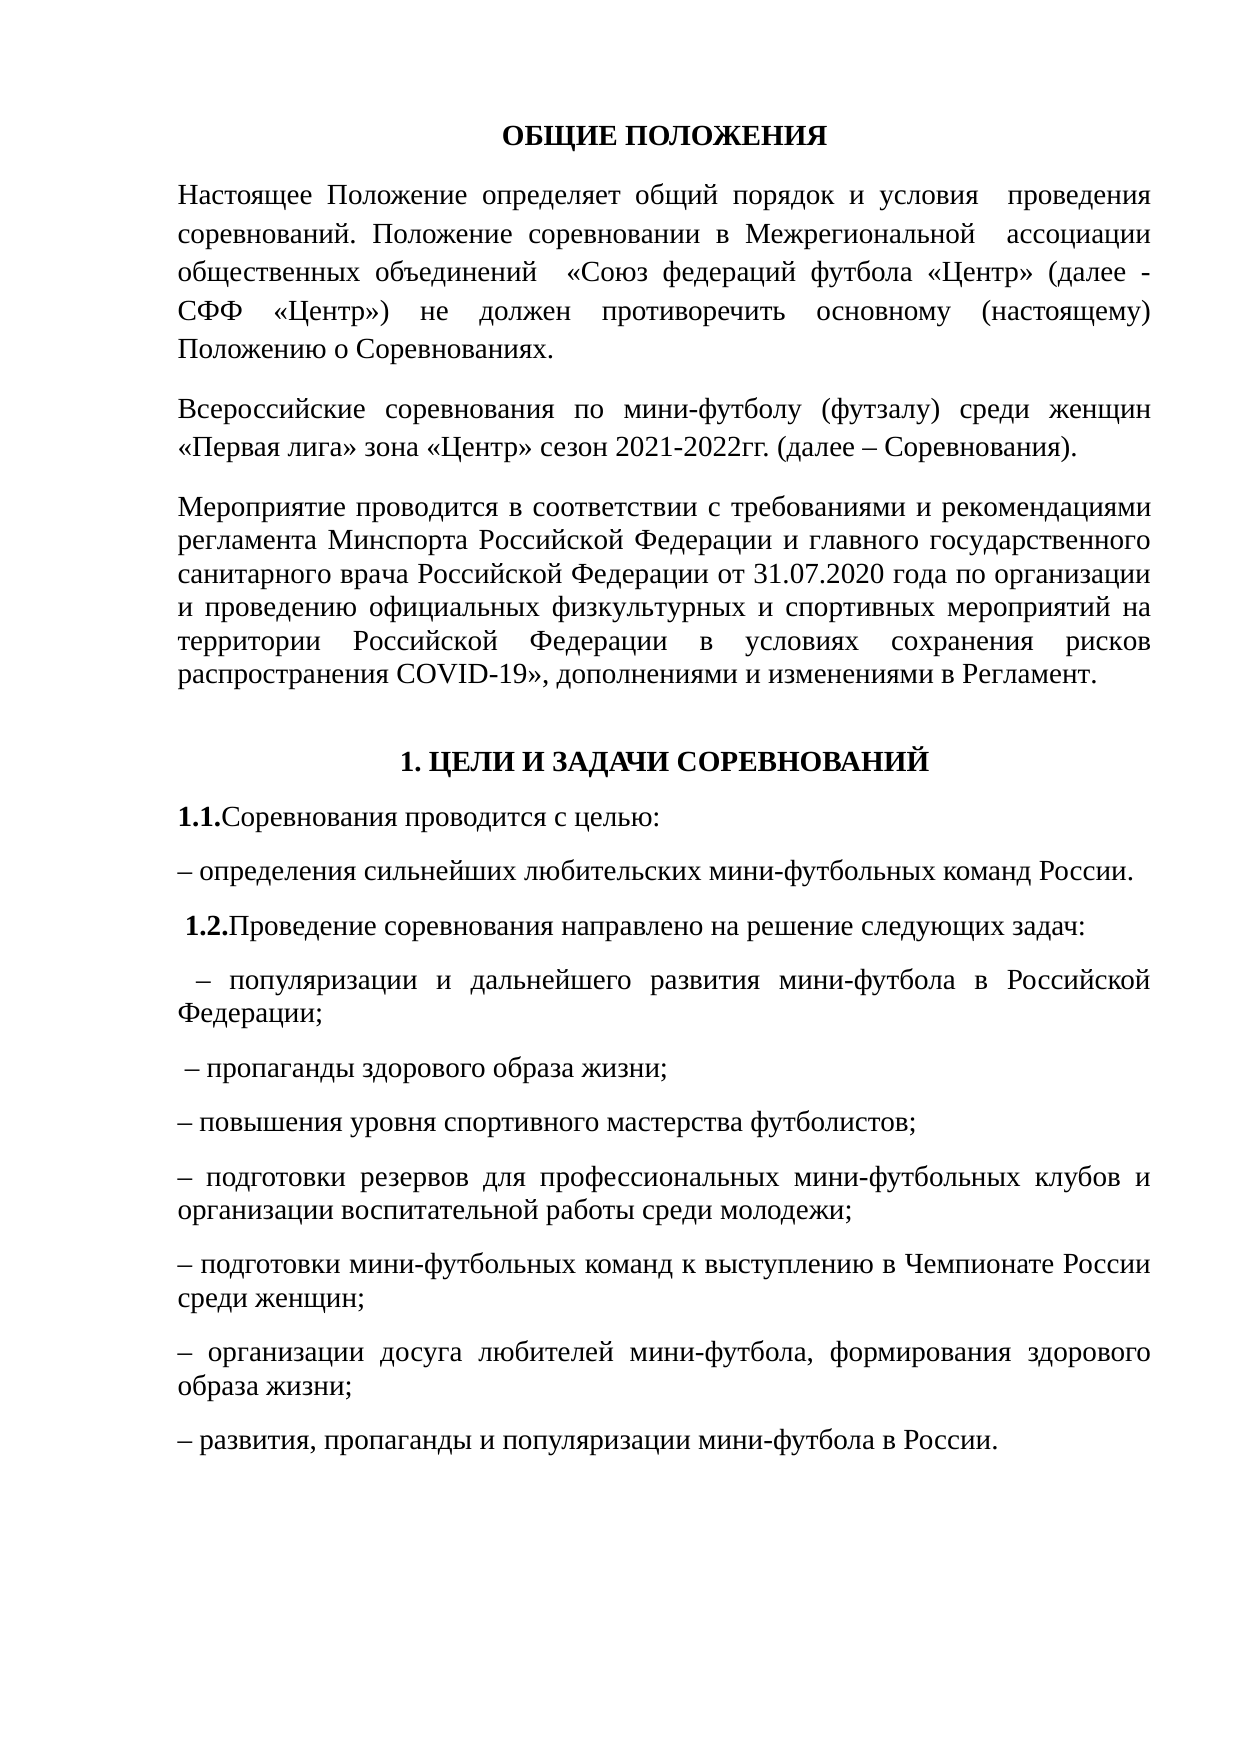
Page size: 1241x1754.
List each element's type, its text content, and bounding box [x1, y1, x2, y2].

text 1.1.Соревнования проводится с целью: [177, 799, 1152, 832]
text ОБЩИЕ ПОЛОЖЕНИЯ [177, 118, 1152, 152]
text 1. ЦЕЛИ И ЗАДАЧИ СОРЕВНОВАНИЙ [177, 744, 1152, 778]
text – организации досуга любителей мини-футбола, формирования здорового образа жизни; [177, 1334, 1152, 1402]
text – подготовки резервов для профессиональных мини-футбольных клубов и организации воспитательной работы среди молодежи; [177, 1159, 1152, 1226]
text 1.2.Проведение соревнования направлено на решение следующих задач: [177, 908, 1152, 941]
text – повышения уровня спортивного мастерства футболистов; [177, 1104, 1152, 1138]
text Мероприятие проводится в соответствии с требованиями и рекомендациями регламента Минспорта Российской Федерации и главного государственного санитарного врача Российской Федерации от 31.07.2020 года по организации и проведению официальных физкультурных и спортивных мероприятий на территории Российской Федерации в условиях сохранения рисков распространения COVID-19», дополнениями и изменениями в Регламент. [177, 489, 1152, 690]
text – развития, пропаганды и популяризации мини-футбола в России. [177, 1422, 1152, 1456]
text – пропаганды здорового образа жизни; [177, 1050, 1152, 1083]
text – подготовки мини-футбольных команд к выступлению в Чемпионате России среди женщин; [177, 1247, 1152, 1314]
text – популяризации и дальнейшего развития мини-футбола в Российской Федерации; [177, 962, 1152, 1029]
text – определения сильнейших любительских мини-футбольных команд России. [177, 853, 1152, 887]
text Настоящее Положение определяет общий порядок и условия проведения соревнований. Положение соревновании в Межрегиональной ассоциации общественных объединений «Союз федераций футбола «Центр» (далее - СФФ «Центр») не должен противоречить основному (настоящему) Положению о Соревнованиях. [177, 177, 1152, 365]
text Всероссийские соревнования по мини-футболу (футзалу) среди женщин «Первая лига» зона «Центр» сезон 2021-2022гг. (далее – Соревнования). [177, 391, 1152, 463]
